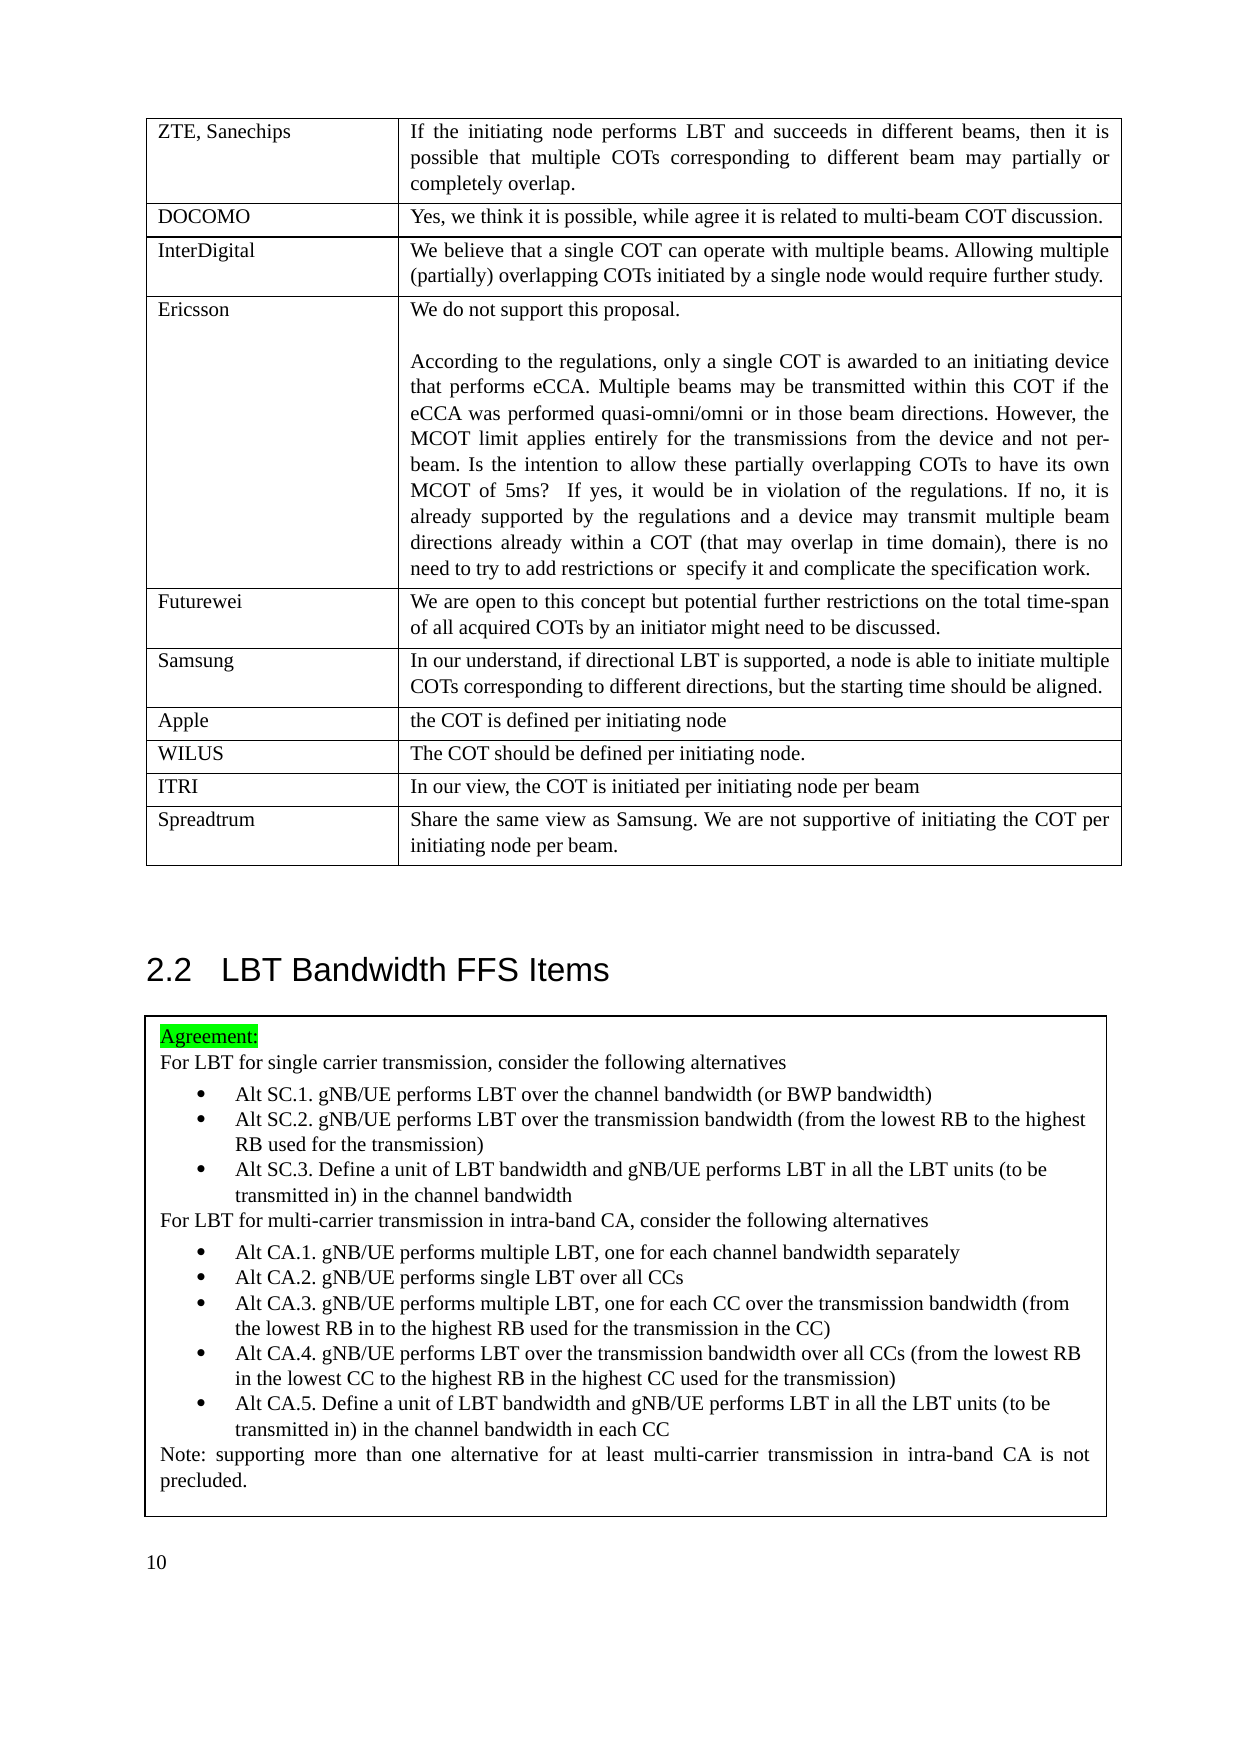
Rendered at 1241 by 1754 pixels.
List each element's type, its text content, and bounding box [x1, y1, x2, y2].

table_cell If the initiating node performs LBT and succeeds in different beams, then it is possible that multiple COTs corresponding to different beam may partially or completely overlap. [399, 119, 1121, 203]
subtitle LBT Bandwidth FFS Items [146, 949, 1122, 988]
table_cell We believe that a single COT can operate with multiple beams. Allowing multiple (partially) overlapping COTs initiated by a single node would require further study. [399, 238, 1121, 296]
table_cell WILUS [147, 741, 398, 773]
table_cell In our understand, if directional LBT is supported, a node is able to initiate multiple COTs corresponding to different directions, but the starting time should be aligned. [399, 649, 1121, 707]
table_cell Samsung [147, 649, 398, 707]
table_cell the COT is defined per initiating node [399, 708, 1121, 740]
table_cell Futurewei [147, 589, 398, 647]
table_cell Ericsson [147, 297, 398, 588]
table_cell The COT should be defined per initiating node. [399, 741, 1121, 773]
table_cell Spreadtrum [147, 807, 398, 865]
table_cell Share the same view as Samsung. We are not supportive of initiating the COT per initiating node per beam. [399, 807, 1121, 865]
table_cell DOCOMO [147, 204, 398, 236]
table_cell Yes, we think it is possible, while agree it is related to multi-beam COT discussion. [399, 204, 1121, 236]
table_cell We are open to this concept but potential further restrictions on the total time-span of all acquired COTs by an initiator might need to be discussed. [399, 589, 1121, 647]
table_cell Apple [147, 708, 398, 740]
table_cell In our view, the COT is initiated per initiating node per beam [399, 774, 1121, 806]
table_cell ITRI [147, 774, 398, 806]
table_cell We do not support this proposal. According to the regulations, only a single COT is awarded to an initiating device that performs eCCA. Multiple beams may be transmitted within this COT if the eCCA was performed quasi-omni/omni or in those beam directions. However, the MCOT limit applies entirely for the transmissions from the device and not per-beam. Is the intention to allow these partially overlapping COTs to have its own MCOT of 5ms? If yes, it would be in violation of the regulations. If no, it is already supported by the regulations and a device may transmit multiple beam directions already within a COT (that may overlap in time domain), there is no need to try to add restrictions or specify it and complicate the specification work. [399, 297, 1121, 588]
table_cell ZTE, Sanechips [147, 119, 398, 203]
table_cell InterDigital [147, 238, 398, 296]
